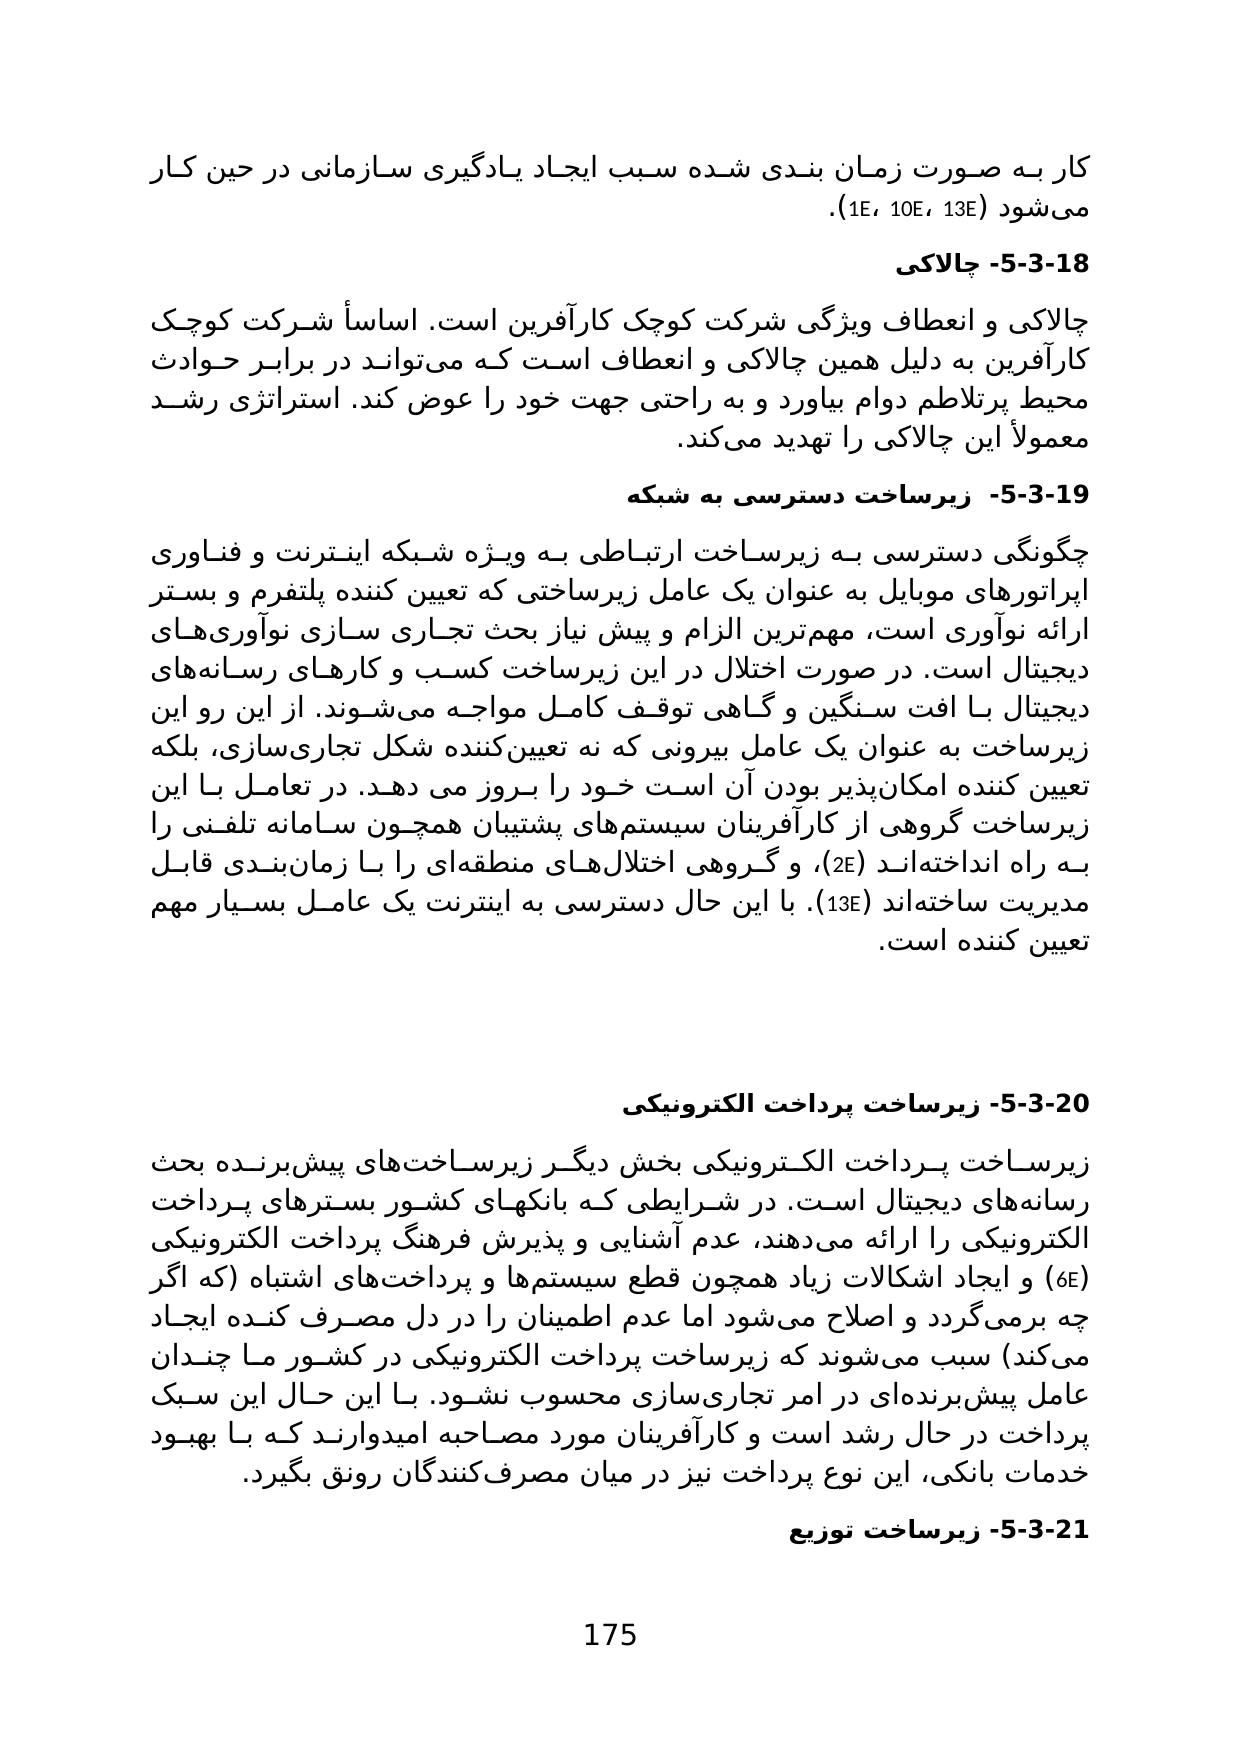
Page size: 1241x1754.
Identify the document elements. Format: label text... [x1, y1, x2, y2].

text چالاکی و انعطاف ویژگی شرکت کوچک کارآفرین است. اساسأ شرکت کوچک کارآفرین به دلیل همین چالاکی و انعطاف است که می‌تواند در برابر حوادث محیط پرتلاطم دوام بیاورد و به راحتی جهت خود را عوض کند. استراتژی رشد معمولأ این چالاکی را تهدید می‌کند. [150, 303, 1090, 454]
subtitle 5-3-21- زیرساخت توزیع [150, 1515, 1090, 1544]
subtitle 5-3-18- چالاکی [150, 249, 1090, 278]
subtitle 5-3-20- زیرساخت پرداخت الکترونیکی [150, 1089, 1090, 1119]
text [150, 150, 1090, 223]
text چگونگی دسترسی به زیرساخت ارتباطی به ویژه شبکه اینترنت و فناوری اپراتورهای موبایل به عنوان یک عامل زیرساختی که تعیین کننده پلتفرم و بستر ارائه نوآوری است، مهم‌ترین الزام و پیش نیاز بحث تجاری سازی نوآوری‌های دیجیتال است. در صورت اختلال در این زیرساخت کسب و کارهای رسانه‌های دیجیتال با افت سنگین و گاهی توقف کامل مواجه می‌شوند. از این رو این زیرساخت به عنوان یک عامل بیرونی که نه تعیین‌کننده شکل تجاری‌سازی، بلکه تعیین کننده امکان‌پذیر بودن آن است خود را بروز می دهد. در تعامل با این زیرساخت گروهی از کارآفرینان سیستم‌های پشتیبان همچون سامانه تلفنی را به راه انداخته‌اند (2E)، و گروهی اختلال‌های منطقه‌ای را با زمان‌بندی قابل مدیریت ساخته‌اند (13E). با این حال دسترسی به اینترنت یک عامل بسیار مهم تعیین کننده است. [150, 534, 1090, 958]
text زیرساخت پرداخت الکترونیکی بخش دیگر زیرساخت‌های پیش‌برنده بحث رسانه‌های دیجیتال است. در شرایطی که بانکهای کشور بسترهای پرداخت الکترونیکی را ارائه می‌دهند، عدم آشنایی و پذیرش فرهنگ پرداخت الکترونیکی (6E) و ایجاد اشکالات زیاد همچون قطع سیستم‌ها و پرداخت‌های اشتباه (که اگر چه برمی‌گردد و اصلاح می‌شود اما عدم اطمینان را در دل مصرف کنده ایجاد می‌کند) سبب می‌شوند که زیرساخت پرداخت الکترونیکی در کشور ما چندان عامل پیش‌برنده‌ای در امر تجاری‌سازی محسوب نشود. با این حال این سبک پرداخت در حال رشد است و کارآفرینان مورد مصاحبه امیدوارند که با بهبود خدمات بانکی، این نوع پرداخت نیز در میان مصرف‌کنندگان رونق بگیرد. [150, 1144, 1090, 1489]
subtitle 5-3-19- زیرساخت دسترسی به شبکه [150, 480, 1090, 509]
